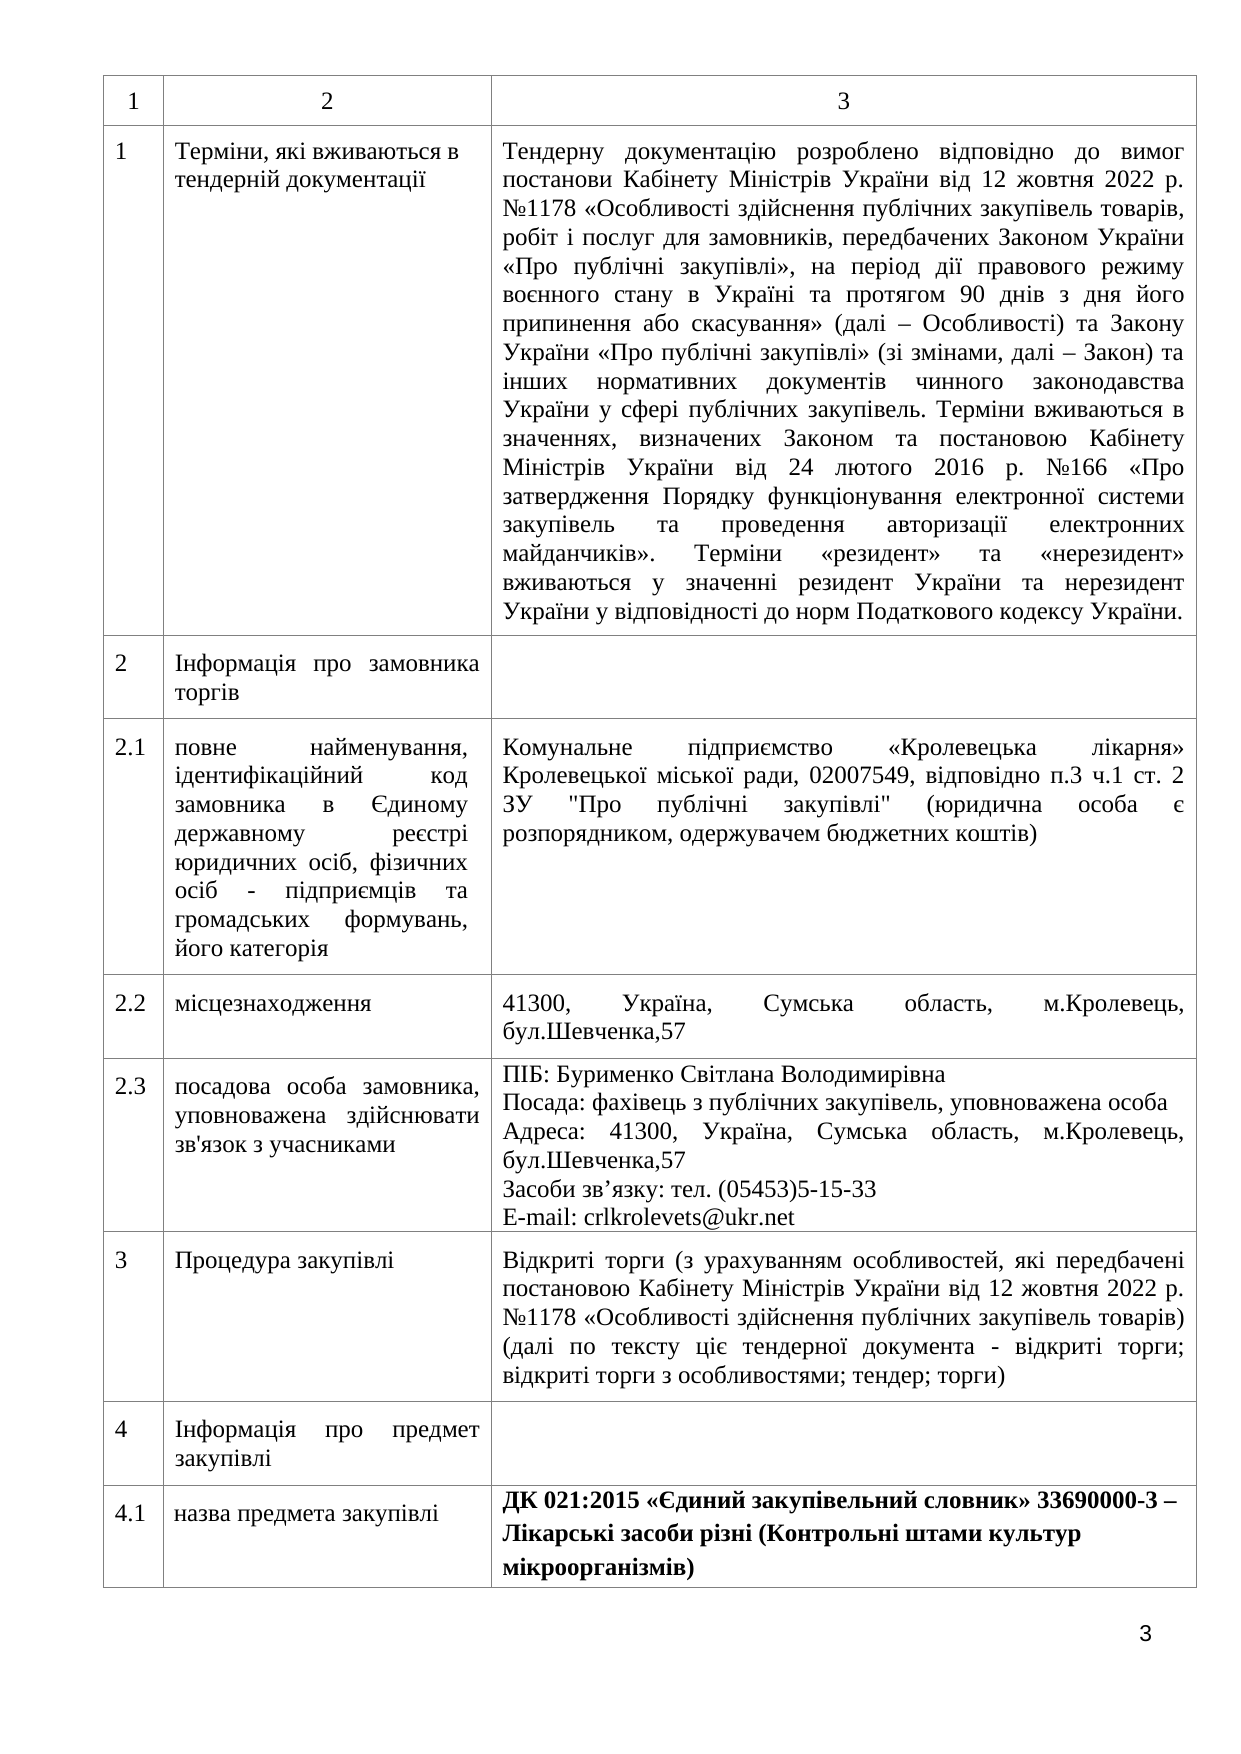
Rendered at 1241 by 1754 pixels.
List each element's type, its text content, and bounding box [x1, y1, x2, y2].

table_cell повне найменування, ідентифікаційний код замовника в Єдиному державному реєстрі юридичних осіб, фізичних осіб - підприємців та громадських формувань, його категорія [164, 719, 491, 974]
table_cell ДК 021:2015 «Єдиний закупівельний словник» 33690000-3 – Лікарські засоби різні (Контрольні штами культур мікроорганізмів) [492, 1486, 1196, 1587]
table_cell 2 [164, 76, 491, 125]
table_cell Інформація про замовника торгів [164, 636, 491, 718]
table_cell ПІБ: Бурименко Світлана Володимирівна Посада: фахівець з публічних закупівель, уповноважена особа Адреса: 41300, Україна, Сумська область, м.Кролевець, бул.Шевченка,57 Засоби зв’язку: тел. (05453)5-15-33 E-mail: crlkrolevets@ukr.net [492, 1059, 1196, 1231]
table_cell 3 [492, 76, 1196, 125]
table_cell Тендерну документацію розроблено відповідно до вимог постанови Кабінету Міністрів України від 12 жовтня 2022 р. №1178 «Особливості здійснення публічних закупівель товарів, робіт і послуг для замовників, передбачених Законом України «Про публічні закупівлі», на період дії правового режиму воєнного стану в Україні та протягом 90 днів з дня його припинення або скасування» (далі – Особливості) та Закону України «Про публічні закупівлі» (зі змінами, далі – Закон) та інших нормативних документів чинного законодавства України у сфері публічних закупівель. Терміни вживаються в значеннях, визначених Законом та постановою Кабінету Міністрів України від 24 лютого 2016 р. №166 «Про затвердження Порядку функціонування електронної системи закупівель та проведення авторизації електронних майданчиків». Терміни «резидент» та «нерезидент» вживаються у значенні резидент України та нерезидент України у відповідності до норм Податкового кодексу України. [492, 126, 1196, 634]
table_cell 4.1 [104, 1486, 163, 1587]
table_cell Комунальне підприємство «Кролевецька лікарня» Кролевецької міської ради, 02007549, відповідно п.3 ч.1 ст. 2 ЗУ "Про публічні закупівлі" (юридична особа є розпорядником, одержувачем бюджетних коштів) [492, 719, 1196, 974]
table_cell Терміни, які вживаються в тендерній документації [164, 126, 491, 634]
table_cell [492, 636, 1196, 718]
table_cell Процедура закупівлі [164, 1232, 491, 1401]
table_cell 2.3 [104, 1059, 163, 1231]
table_cell 2.2 [104, 975, 163, 1058]
table_cell 1 [104, 126, 163, 634]
table_cell 3 [104, 1232, 163, 1401]
table_cell назва предмета закупівлі [164, 1486, 491, 1587]
table_cell 41300, Україна, Сумська область, м.Кролевець, бул.Шевченка,57 [492, 975, 1196, 1058]
table_cell 2 [104, 636, 163, 718]
table_cell Інформація про предмет закупівлі [164, 1402, 491, 1484]
table_cell 1 [104, 76, 163, 125]
table_cell 2.1 [104, 719, 163, 974]
table_cell Відкриті торги (з урахуванням особливостей, які передбачені постановою Кабінету Міністрів України від 12 жовтня 2022 р. №1178 «Особливості здійснення публічних закупівель товарів) (далі по тексту ціє тендерної документа - відкриті торги; відкриті торги з особливостями; тендер; торги) [492, 1232, 1196, 1401]
table_cell посадова особа замовника, уповноважена здійснювати зв'язок з учасниками [164, 1059, 491, 1231]
table_cell 4 [104, 1402, 163, 1484]
table_cell [492, 1402, 1196, 1484]
table_cell місцезнаходження [164, 975, 491, 1058]
